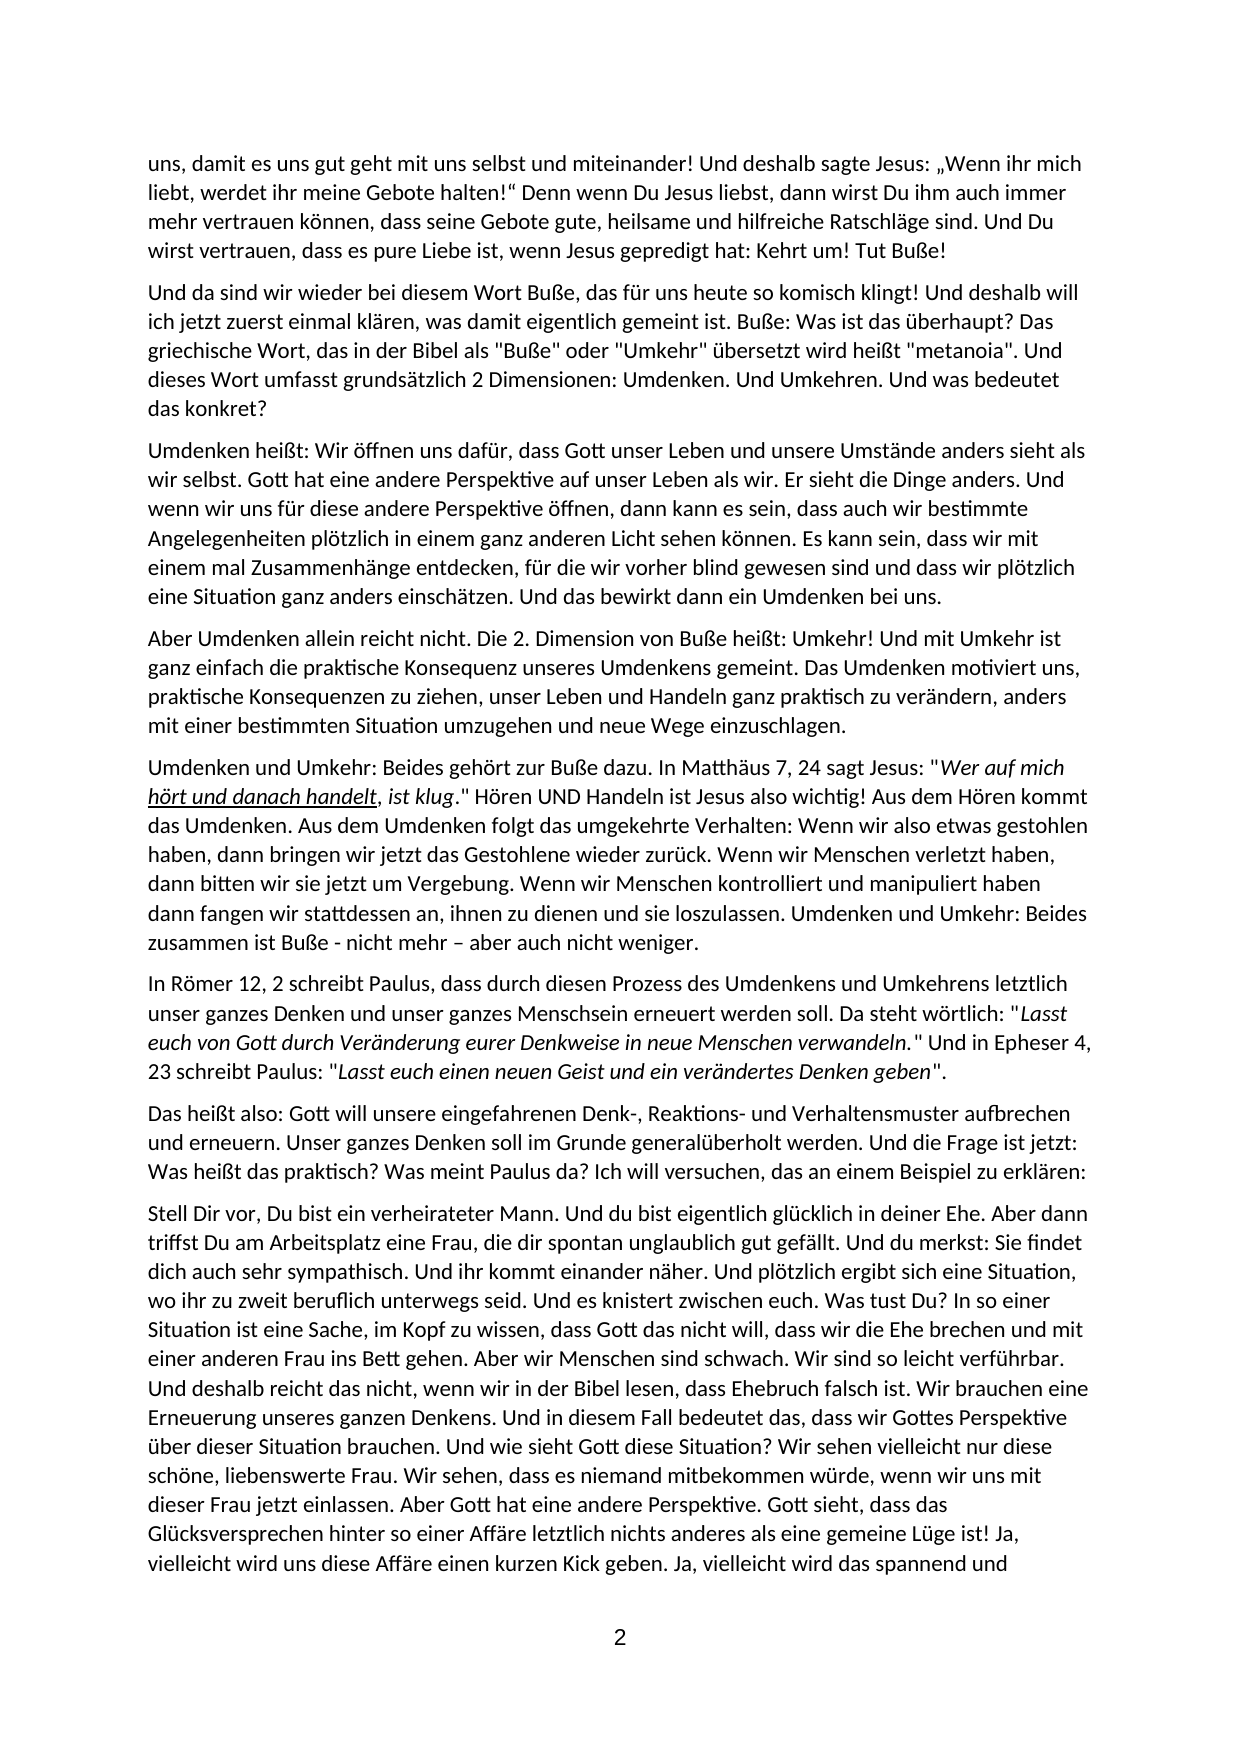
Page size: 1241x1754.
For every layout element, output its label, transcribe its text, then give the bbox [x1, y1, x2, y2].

text Das heißt also: Gott will unsere eingefahrenen Denk-, Reaktions- und Verhaltensmuster aufbrechen und erneuern. Unser ganzes Denken soll im Grunde generalüberholt werden. Und die Frage ist jetzt: Was heißt das praktisch? Was meint Paulus da? Ich will versuchen, das an einem Beispiel zu erklären: [148, 1098, 1093, 1185]
text Aber Umdenken allein reicht nicht. Die 2. Dimension von Buße heißt: Umkehr! Und mit Umkehr ist ganz einfach die praktische Konsequenz unseres Umdenkens gemeint. Das Umdenken motiviert uns, praktische Konsequenzen zu ziehen, unser Leben und Handeln ganz praktisch zu verändern, anders mit einer bestimmten Situation umzugehen und neue Wege einzuschlagen. [148, 623, 1093, 739]
text In Römer 12, 2 schreibt Paulus, dass durch diesen Prozess des Umdenkens und Umkehrens letztlich unser ganzes Denken und unser ganzes Menschsein erneuert werden soll. Da steht wörtlich: "Lasst euch von Gott durch Veränderung eurer Denkweise in neue Menschen verwandeln." Und in Epheser 4, 23 schreibt Paulus: "Lasst euch einen neuen Geist und ein verändertes Denken geben". [148, 968, 1093, 1085]
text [148, 1198, 1093, 1577]
text Umdenken und Umkehr: Beides gehört zur Buße dazu. In Matthäus 7, 24 sagt Jesus: "Wer auf mich hört und danach handelt, ist klug." Hören UND Handeln ist Jesus also wichtig! Aus dem Hören kommt das Umdenken. Aus dem Umdenken folgt das umgekehrte Verhalten: Wenn wir also etwas gestohlen haben, dann bringen wir jetzt das Gestohlene wieder zurück. Wenn wir Menschen verletzt haben, dann bitten wir sie jetzt um Vergebung. Wenn wir Menschen kontrolliert und manipuliert haben dann fangen wir stattdessen an, ihnen zu dienen und sie loszulassen. Umdenken und Umkehr: Beides zusammen ist Buße - nicht mehr – aber auch nicht weniger. [148, 752, 1093, 956]
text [148, 148, 1093, 264]
text Und da sind wir wieder bei diesem Wort Buße, das für uns heute so komisch klingt! Und deshalb will ich jetzt zuerst einmal klären, was damit eigentlich gemeint ist. Buße: Was ist das überhaupt? Das griechische Wort, das in der Bibel als "Buße" oder "Umkehr" übersetzt wird heißt "metanoia". Und dieses Wort umfasst grundsätzlich 2 Dimensionen: Umdenken. Und Umkehren. Und was bedeutet das konkret? [148, 277, 1093, 423]
text Umdenken heißt: Wir öffnen uns dafür, dass Gott unser Leben und unsere Umstände anders sieht als wir selbst. Gott hat eine andere Perspektive auf unser Leben als wir. Er sieht die Dinge anders. Und wenn wir uns für diese andere Perspektive öffnen, dann kann es sein, dass auch wir bestimmte Angelegenheiten plötzlich in einem ganz anderen Licht sehen können. Es kann sein, dass wir mit einem mal Zusammenhänge entdecken, für die wir vorher blind gewesen sind und dass wir plötzlich eine Situation ganz anders einschätzen. Und das bewirkt dann ein Umdenken bei uns. [148, 435, 1093, 610]
